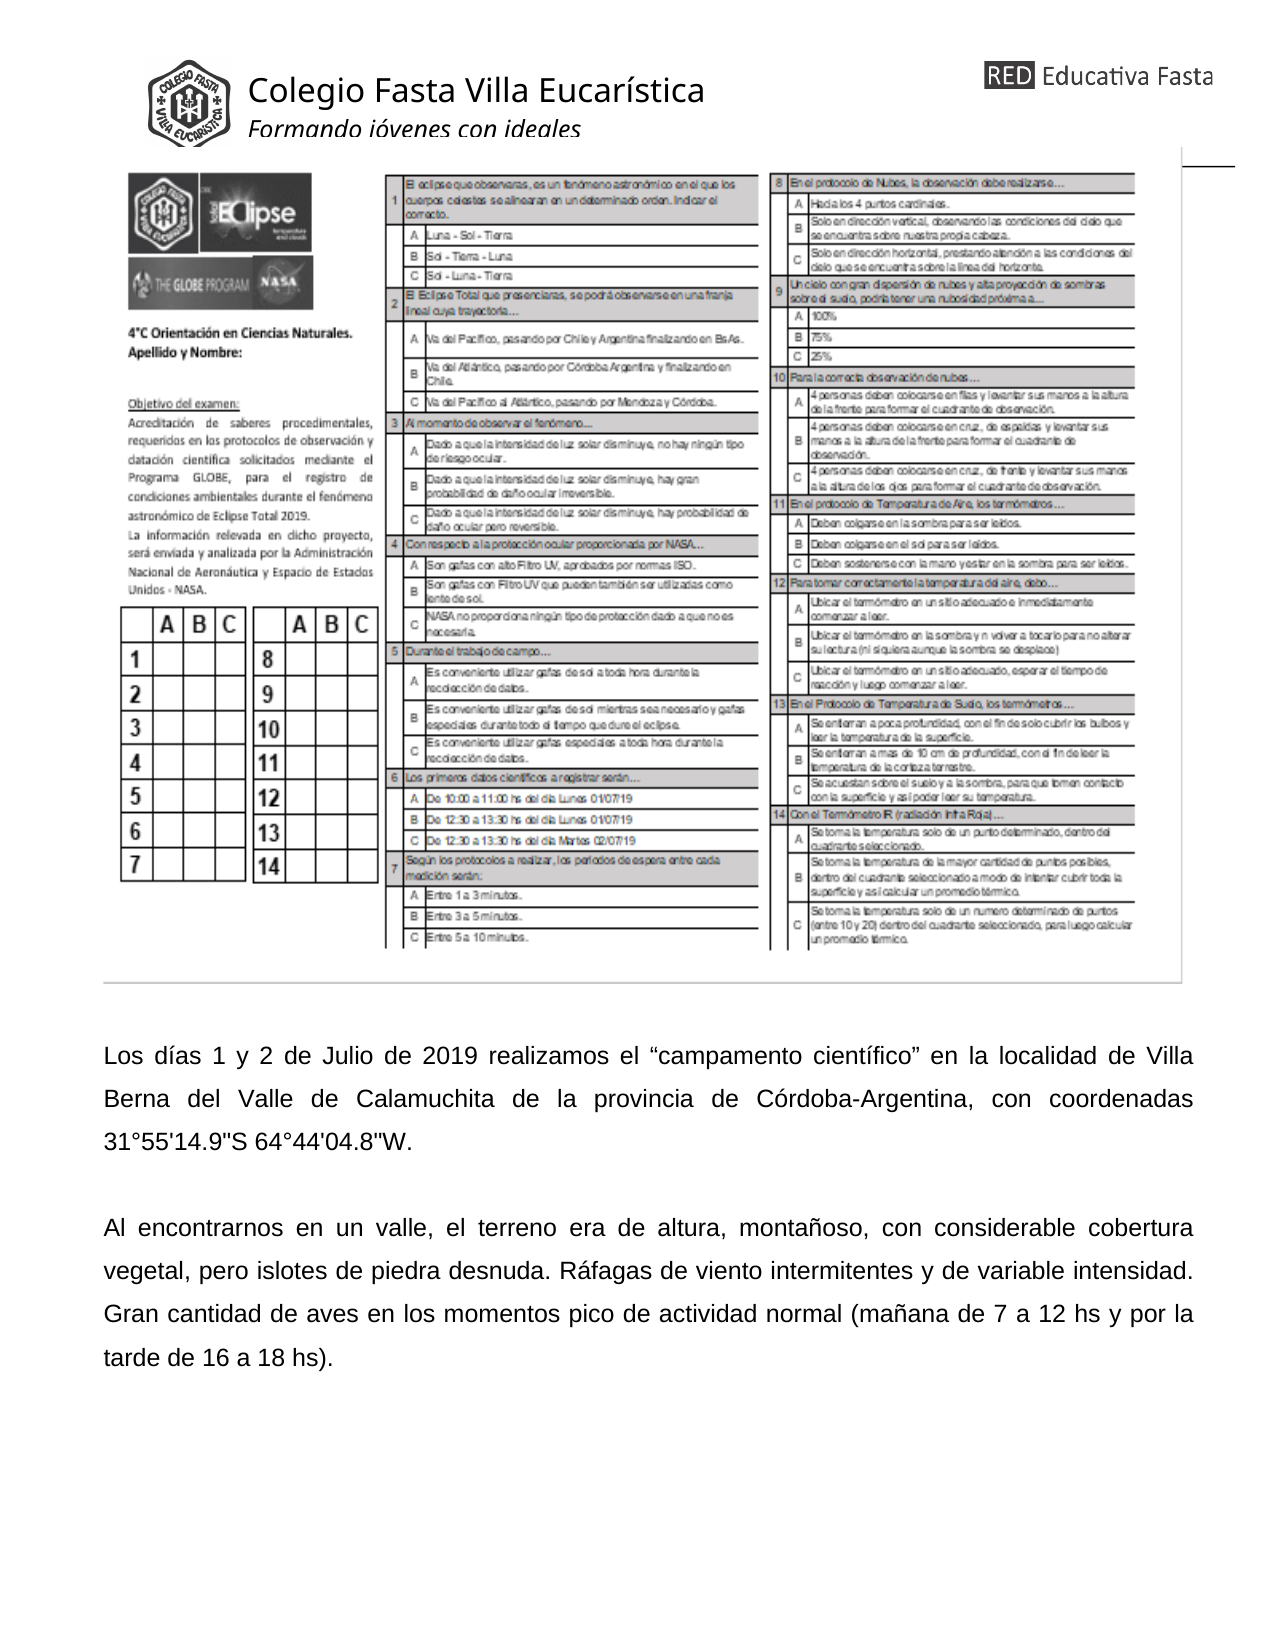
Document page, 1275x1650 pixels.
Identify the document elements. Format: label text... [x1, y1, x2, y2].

list Al encontrarnos en un valle, el terreno era de altura, montañoso, con considerable cobertura vegetal, pero islotes de piedra desnuda. Ráfagas de viento intermitentes y de variable intensidad. Gran cantidad de aves en los momentos pico de actividad normal (mañana de 7 a 12 hs y por la tarde de 16 a 18 hs). [103, 1213, 1196, 1371]
picture [984, 61, 1213, 89]
picture [103, 56, 1183, 984]
list Los días 1 y 2 de Julio de 2019 realizamos el “campamento científico” en la localidad de Villa Berna del Valle de Calamuchita de la provincia de Córdoba-Argentina, con coordenadas 31°55'14.9"S 64°44'04.8"W. [103, 1041, 1196, 1156]
